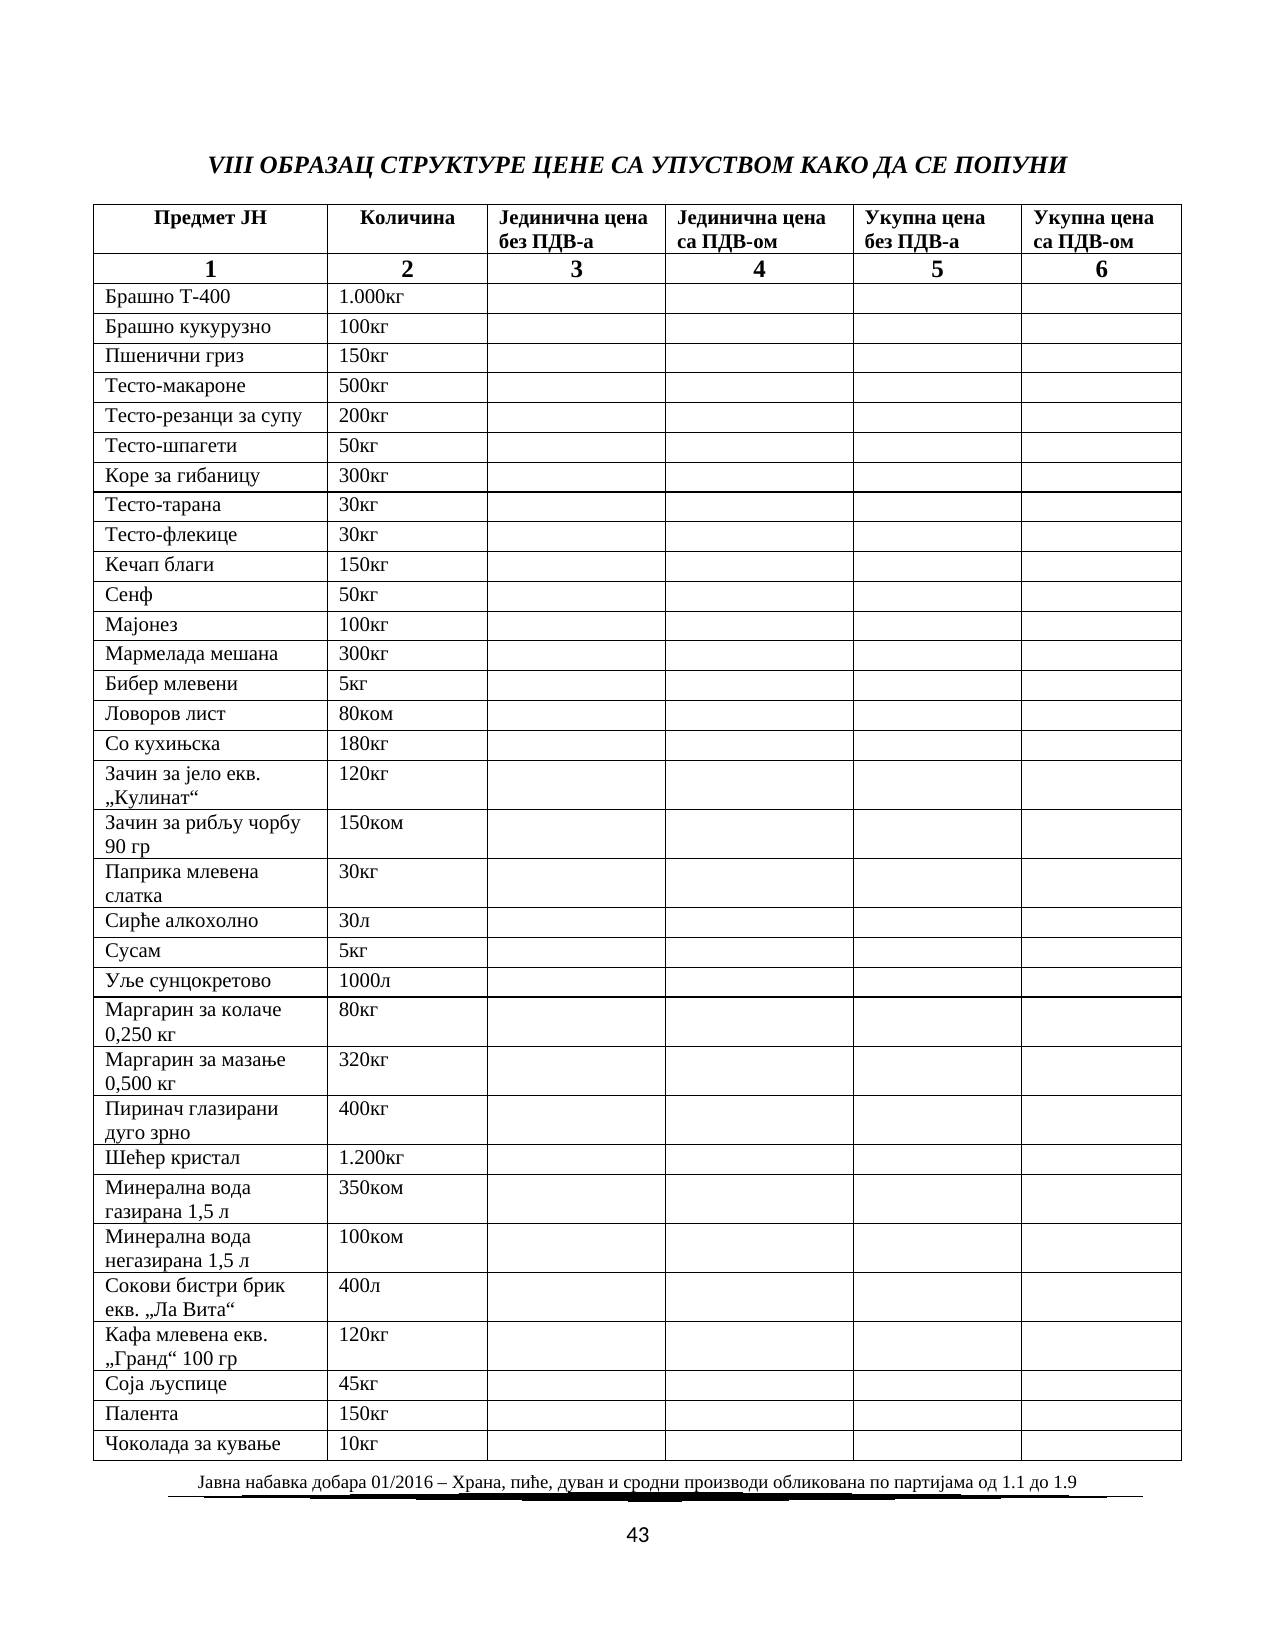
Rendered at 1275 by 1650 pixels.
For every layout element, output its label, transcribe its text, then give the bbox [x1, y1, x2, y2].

table_cell 120кг [328, 761, 487, 809]
table_cell [854, 463, 1021, 491]
table_cell [488, 1273, 665, 1321]
table_cell 1 [94, 254, 327, 283]
table_cell Сусам [94, 938, 327, 967]
table_cell [666, 1145, 853, 1174]
table_cell Чоколада за кување [94, 1431, 327, 1460]
table_cell 500кг [328, 373, 487, 402]
table_cell [666, 968, 853, 996]
table_cell [488, 641, 665, 670]
table_header Јединична цена са ПДВ-ом [666, 205, 853, 253]
table_cell [488, 908, 665, 937]
table_cell [854, 671, 1021, 700]
table_cell Минерална вода негазирана 1,5 л [94, 1224, 327, 1272]
table_cell [488, 403, 665, 432]
table_cell 10кг [328, 1431, 487, 1460]
table_cell [488, 1224, 665, 1272]
table_cell Тесто-резанци за супу [94, 403, 327, 432]
table_cell [854, 731, 1021, 759]
table_cell Тесто-тарана [94, 493, 327, 521]
table_cell [488, 552, 665, 581]
table_cell 5 [854, 254, 1021, 283]
table_cell Тесто-флекице [94, 522, 327, 551]
table_header Јединична цена без ПДВ-а [488, 205, 665, 253]
table_cell [854, 1096, 1021, 1144]
table_cell 150кг [328, 1401, 487, 1430]
table_cell [488, 612, 665, 640]
table_cell [666, 859, 853, 907]
table_cell 30кг [328, 522, 487, 551]
table_cell [854, 701, 1021, 730]
table_cell [666, 1175, 853, 1223]
table_header Укупна цена без ПДВ-а [854, 205, 1021, 253]
table_cell [854, 1224, 1021, 1272]
table_cell 30кг [328, 493, 487, 521]
table_cell 400кг [328, 1096, 487, 1144]
table_cell [666, 552, 853, 581]
table_cell [1022, 810, 1181, 858]
table_cell [488, 1401, 665, 1430]
table_cell [1022, 1401, 1181, 1430]
table_cell [488, 731, 665, 759]
table_cell Пиринач глазирани дуго зрно [94, 1096, 327, 1144]
table_cell 50кг [328, 582, 487, 611]
table_cell [488, 582, 665, 611]
table_cell [666, 1431, 853, 1460]
table_cell 1.200кг [328, 1145, 487, 1174]
table_cell Кечап благи [94, 552, 327, 581]
table_cell 320кг [328, 1047, 487, 1095]
table_cell [854, 344, 1021, 372]
table_cell [488, 998, 665, 1046]
table_cell Маргарин за колаче 0,250 кг [94, 998, 327, 1046]
table_cell [666, 493, 853, 521]
table_cell [854, 552, 1021, 581]
table_cell [854, 1322, 1021, 1370]
table_cell [854, 998, 1021, 1046]
table_cell [488, 433, 665, 462]
table_cell [854, 938, 1021, 967]
table_cell [666, 463, 853, 491]
table_cell [666, 731, 853, 759]
table_cell Зачин за јело екв. „Кулинат“ [94, 761, 327, 809]
table_cell [1022, 908, 1181, 937]
table_cell [488, 314, 665, 342]
table_cell [488, 284, 665, 313]
table_cell Маргарин за мазање 0,500 кг [94, 1047, 327, 1095]
table_cell Ловоров лист [94, 701, 327, 730]
table_cell [488, 1322, 665, 1370]
table_cell 150ком [328, 810, 487, 858]
table_cell [1022, 1047, 1181, 1095]
table_cell [1022, 493, 1181, 521]
table_cell [854, 968, 1021, 996]
table_cell [488, 1145, 665, 1174]
table_cell [854, 612, 1021, 640]
table_cell Сирће алкохолно [94, 908, 327, 937]
table_cell [854, 761, 1021, 809]
table_cell Брашно кукурузно [94, 314, 327, 342]
table_cell 80кг [328, 998, 487, 1046]
table_cell Сокови бистри брик екв. „Ла Вита“ [94, 1273, 327, 1321]
table_cell [854, 403, 1021, 432]
table_cell [488, 1096, 665, 1144]
table_cell 5кг [328, 671, 487, 700]
table_cell [488, 1371, 665, 1400]
table_cell Мармелада мешана [94, 641, 327, 670]
table_cell 120кг [328, 1322, 487, 1370]
table_cell 400л [328, 1273, 487, 1321]
table_cell Коре за гибаницу [94, 463, 327, 491]
table_cell [1022, 1145, 1181, 1174]
table_cell [1022, 1224, 1181, 1272]
table_cell Тесто-макароне [94, 373, 327, 402]
table_cell [666, 522, 853, 551]
table_cell [854, 908, 1021, 937]
table_cell Соја љуспице [94, 1371, 327, 1400]
table_cell [488, 493, 665, 521]
table_cell 50кг [328, 433, 487, 462]
table_cell [854, 1401, 1021, 1430]
table_cell 200кг [328, 403, 487, 432]
table_cell 300кг [328, 641, 487, 670]
table_cell [666, 761, 853, 809]
table_header Укупна цена са ПДВ-ом [1022, 205, 1181, 253]
table_cell Шећер кристал [94, 1145, 327, 1174]
table_cell [666, 701, 853, 730]
table_cell 4 [666, 254, 853, 283]
table_header Предмет ЈН [94, 205, 327, 253]
table_cell [666, 433, 853, 462]
table_cell Брашно Т-400 [94, 284, 327, 313]
table_cell [488, 1047, 665, 1095]
table_cell Кафа млевена екв. „Гранд“ 100 гр [94, 1322, 327, 1370]
table_cell 30кг [328, 859, 487, 907]
table_cell [666, 1322, 853, 1370]
table_cell [1022, 314, 1181, 342]
table_cell [488, 522, 665, 551]
table_cell Зачин за рибљу чорбу 90 гр [94, 810, 327, 858]
table_cell [1022, 373, 1181, 402]
table_cell 300кг [328, 463, 487, 491]
table_cell [1022, 522, 1181, 551]
table_cell [666, 1401, 853, 1430]
table_cell [854, 284, 1021, 313]
table_cell [854, 859, 1021, 907]
table_cell Сенф [94, 582, 327, 611]
table_cell 180кг [328, 731, 487, 759]
table_cell [854, 582, 1021, 611]
table_cell [488, 671, 665, 700]
table_cell [1022, 403, 1181, 432]
table_cell [854, 522, 1021, 551]
table_cell [854, 433, 1021, 462]
table_cell [488, 344, 665, 372]
table_cell [1022, 1431, 1181, 1460]
table_cell [666, 1096, 853, 1144]
table_cell 150кг [328, 552, 487, 581]
table_cell Минерална вода газирана 1,5 л [94, 1175, 327, 1223]
table_cell [1022, 859, 1181, 907]
table_cell [854, 1145, 1021, 1174]
table_cell [1022, 284, 1181, 313]
table_cell [666, 344, 853, 372]
table_cell [488, 1431, 665, 1460]
table_cell [1022, 344, 1181, 372]
table_cell [488, 1175, 665, 1223]
table_cell [666, 612, 853, 640]
table_cell [488, 938, 665, 967]
table_cell [666, 1224, 853, 1272]
table_cell 6 [1022, 254, 1181, 283]
table_cell 100ком [328, 1224, 487, 1272]
table_cell [666, 1047, 853, 1095]
table_cell Со кухињска [94, 731, 327, 759]
table_header Количина [328, 205, 487, 253]
table_cell [666, 641, 853, 670]
table_cell 1.000кг [328, 284, 487, 313]
table_cell [666, 671, 853, 700]
table_cell [488, 810, 665, 858]
table_cell [666, 403, 853, 432]
table_cell [666, 908, 853, 937]
table_cell 2 [328, 254, 487, 283]
table_cell [666, 284, 853, 313]
table_cell [488, 701, 665, 730]
table_cell [488, 373, 665, 402]
table_cell 45кг [328, 1371, 487, 1400]
table_cell [488, 859, 665, 907]
table_cell [854, 314, 1021, 342]
table_cell 100кг [328, 314, 487, 342]
table_cell [666, 998, 853, 1046]
table_cell [1022, 761, 1181, 809]
table_cell [488, 463, 665, 491]
table_cell [1022, 731, 1181, 759]
table_cell 100кг [328, 612, 487, 640]
table_cell 30л [328, 908, 487, 937]
table_cell [854, 641, 1021, 670]
table_cell [1022, 671, 1181, 700]
table_cell 5кг [328, 938, 487, 967]
table_cell [666, 373, 853, 402]
table_cell 150кг [328, 344, 487, 372]
table_cell [1022, 1273, 1181, 1321]
text VIII ОБРАЗАЦ СТРУКТУРЕ ЦЕНЕ СА УПУСТВОМ КАКО ДА СЕ ПОПУНИ [150, 150, 1125, 179]
table_cell [1022, 998, 1181, 1046]
table_cell [488, 968, 665, 996]
table_cell [854, 373, 1021, 402]
table_cell [1022, 433, 1181, 462]
table_cell [1022, 968, 1181, 996]
table_cell [854, 1047, 1021, 1095]
table_cell 1000л [328, 968, 487, 996]
table_cell [666, 314, 853, 342]
table_cell [854, 1371, 1021, 1400]
table_cell [1022, 612, 1181, 640]
table_cell [1022, 701, 1181, 730]
table_cell Паприка млевена слатка [94, 859, 327, 907]
table_cell [666, 810, 853, 858]
table_cell [488, 761, 665, 809]
table_cell [1022, 463, 1181, 491]
table_cell [1022, 1371, 1181, 1400]
table_cell [1022, 582, 1181, 611]
table_cell [1022, 641, 1181, 670]
table_cell [1022, 1096, 1181, 1144]
table_cell Пшенични гриз [94, 344, 327, 372]
table_cell 80ком [328, 701, 487, 730]
table_cell [854, 1273, 1021, 1321]
table_cell [1022, 1175, 1181, 1223]
table_cell 350ком [328, 1175, 487, 1223]
table_cell Мајонез [94, 612, 327, 640]
table_cell [1022, 552, 1181, 581]
table_cell [666, 582, 853, 611]
table_cell [1022, 938, 1181, 967]
table_cell [1022, 1322, 1181, 1370]
table_cell [666, 938, 853, 967]
table_cell [666, 1273, 853, 1321]
table_cell [854, 1175, 1021, 1223]
table_cell Бибер млевени [94, 671, 327, 700]
table_cell [854, 810, 1021, 858]
table_cell [666, 1371, 853, 1400]
table_cell Уље сунцокретово [94, 968, 327, 996]
table_cell Палента [94, 1401, 327, 1430]
table_cell [854, 1431, 1021, 1460]
table_cell 3 [488, 254, 665, 283]
table_cell Тесто-шпагети [94, 433, 327, 462]
table_cell [854, 493, 1021, 521]
